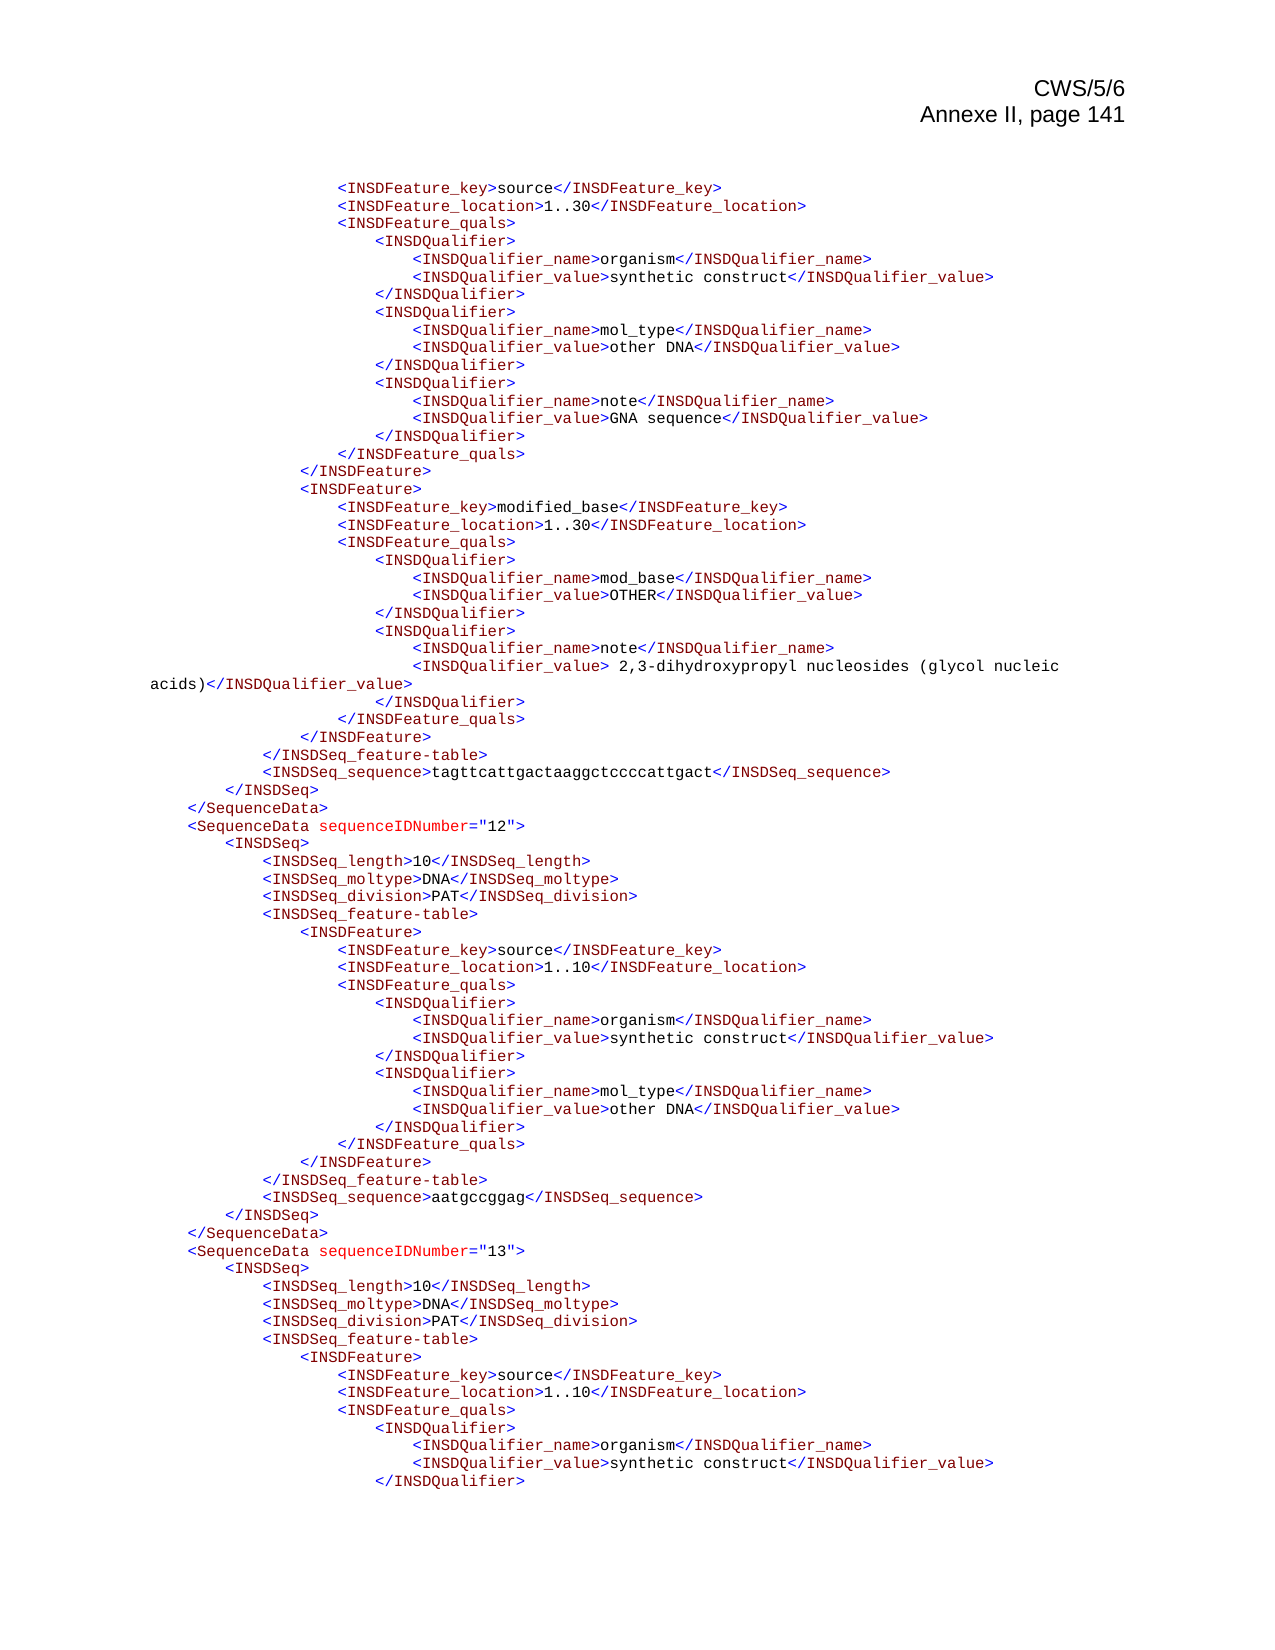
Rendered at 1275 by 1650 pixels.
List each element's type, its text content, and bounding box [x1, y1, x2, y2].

text <INSDQualifier_name>mod_base</INSDQualifier_name> [150, 570, 1125, 588]
text <INSDQualifier_value>OTHER</INSDQualifier_value> [150, 588, 1125, 605]
text </INSDQualifier> [150, 287, 1125, 304]
text <INSDQualifier> [150, 1420, 1125, 1438]
text </INSDFeature> [150, 1154, 1125, 1172]
text <INSDFeature> [150, 481, 1125, 499]
text <SequenceData sequenceIDNumber="13"> [150, 1243, 1125, 1261]
text </INSDQualifier> [150, 1048, 1125, 1066]
text <INSDQualifier_name>organism</INSDQualifier_name> [150, 1013, 1125, 1030]
text </INSDQualifier> [150, 1473, 1125, 1491]
text <INSDSeq> [150, 836, 1125, 853]
text </INSDFeature_quals> [150, 446, 1125, 464]
text </INSDSeq> [150, 1207, 1125, 1225]
text <INSDQualifier_value>synthetic construct</INSDQualifier_value> [150, 269, 1125, 287]
text <INSDQualifier_value>GNA sequence</INSDQualifier_value> [150, 411, 1125, 428]
text <INSDSeq_feature-table> [150, 906, 1125, 924]
text </INSDSeq> [150, 782, 1125, 800]
text <INSDFeature_quals> [150, 216, 1125, 233]
text </INSDFeature> [150, 464, 1125, 481]
text </SequenceData> [150, 1225, 1125, 1243]
text <INSDFeature_location>1..10</INSDFeature_location> [150, 1384, 1125, 1402]
text <INSDFeature_location>1..30</INSDFeature_location> [150, 517, 1125, 534]
text </INSDFeature_quals> [150, 1137, 1125, 1154]
text </INSDQualifier> [150, 428, 1125, 446]
text <INSDSeq_sequence>tagttcattgactaaggctccccattgact</INSDSeq_sequence> [150, 765, 1125, 782]
text <INSDSeq_length>10</INSDSeq_length> [150, 853, 1125, 871]
text <INSDFeature_quals> [150, 1402, 1125, 1420]
text <INSDSeq_sequence>aatgccggag</INSDSeq_sequence> [150, 1190, 1125, 1207]
text <INSDQualifier_name>mol_type</INSDQualifier_name> [150, 1083, 1125, 1101]
text <INSDQualifier> [150, 623, 1125, 641]
text <INSDFeature_key>source</INSDFeature_key> [150, 942, 1125, 959]
text <INSDQualifier_name>note</INSDQualifier_name> [150, 641, 1125, 658]
text </INSDQualifier> [150, 605, 1125, 623]
text <INSDFeature_key>source</INSDFeature_key> [150, 180, 1125, 198]
text </INSDQualifier> [150, 694, 1125, 712]
text <INSDFeature_quals> [150, 977, 1125, 995]
text <INSDFeature_location>1..10</INSDFeature_location> [150, 959, 1125, 977]
text <INSDSeq_division>PAT</INSDSeq_division> [150, 889, 1125, 906]
text </INSDFeature> [150, 729, 1125, 747]
text <INSDQualifier_name>organism</INSDQualifier_name> [150, 1438, 1125, 1455]
text <INSDSeq_feature-table> [150, 1331, 1125, 1349]
text <INSDFeature_key>modified_base</INSDFeature_key> [150, 499, 1125, 517]
text <INSDSeq_division>PAT</INSDSeq_division> [150, 1314, 1125, 1331]
text </INSDFeature_quals> [150, 712, 1125, 729]
text <INSDQualifier_name>mol_type</INSDQualifier_name> [150, 322, 1125, 340]
text <INSDQualifier> [150, 552, 1125, 570]
text <INSDQualifier> [150, 1066, 1125, 1083]
text <INSDSeq> [150, 1261, 1125, 1278]
text <INSDQualifier> [150, 233, 1125, 251]
text <INSDSeq_moltype>DNA</INSDSeq_moltype> [150, 871, 1125, 889]
text <INSDFeature_quals> [150, 534, 1125, 552]
text <INSDFeature_location>1..30</INSDFeature_location> [150, 198, 1125, 216]
text </INSDSeq_feature-table> [150, 1172, 1125, 1190]
text <INSDSeq_moltype>DNA</INSDSeq_moltype> [150, 1296, 1125, 1314]
text <INSDQualifier_value>other DNA</INSDQualifier_value> [150, 1101, 1125, 1119]
text <INSDFeature> [150, 924, 1125, 942]
text <INSDQualifier_name>note</INSDQualifier_name> [150, 393, 1125, 411]
text <INSDQualifier> [150, 304, 1125, 322]
text <INSDQualifier_value>other DNA</INSDQualifier_value> [150, 340, 1125, 357]
text <SequenceData sequenceIDNumber="12"> [150, 818, 1125, 836]
text <INSDQualifier_name>organism</INSDQualifier_name> [150, 251, 1125, 269]
text </INSDSeq_feature-table> [150, 747, 1125, 765]
text <INSDQualifier_value>synthetic construct</INSDQualifier_value> [150, 1030, 1125, 1048]
text <INSDFeature> [150, 1349, 1125, 1367]
text </INSDQualifier> [150, 357, 1125, 375]
text </SequenceData> [150, 800, 1125, 818]
text <INSDQualifier> [150, 375, 1125, 393]
text <INSDQualifier_value>synthetic construct</INSDQualifier_value> [150, 1455, 1125, 1473]
text </INSDQualifier> [150, 1119, 1125, 1137]
text <INSDQualifier> [150, 995, 1125, 1013]
text <INSDQualifier_value> 2,3-dihydroxypropyl nucleosides (glycol nucleic acids)</INSDQualifier_value> [150, 658, 1125, 694]
text <INSDSeq_length>10</INSDSeq_length> [150, 1278, 1125, 1296]
text <INSDFeature_key>source</INSDFeature_key> [150, 1367, 1125, 1384]
